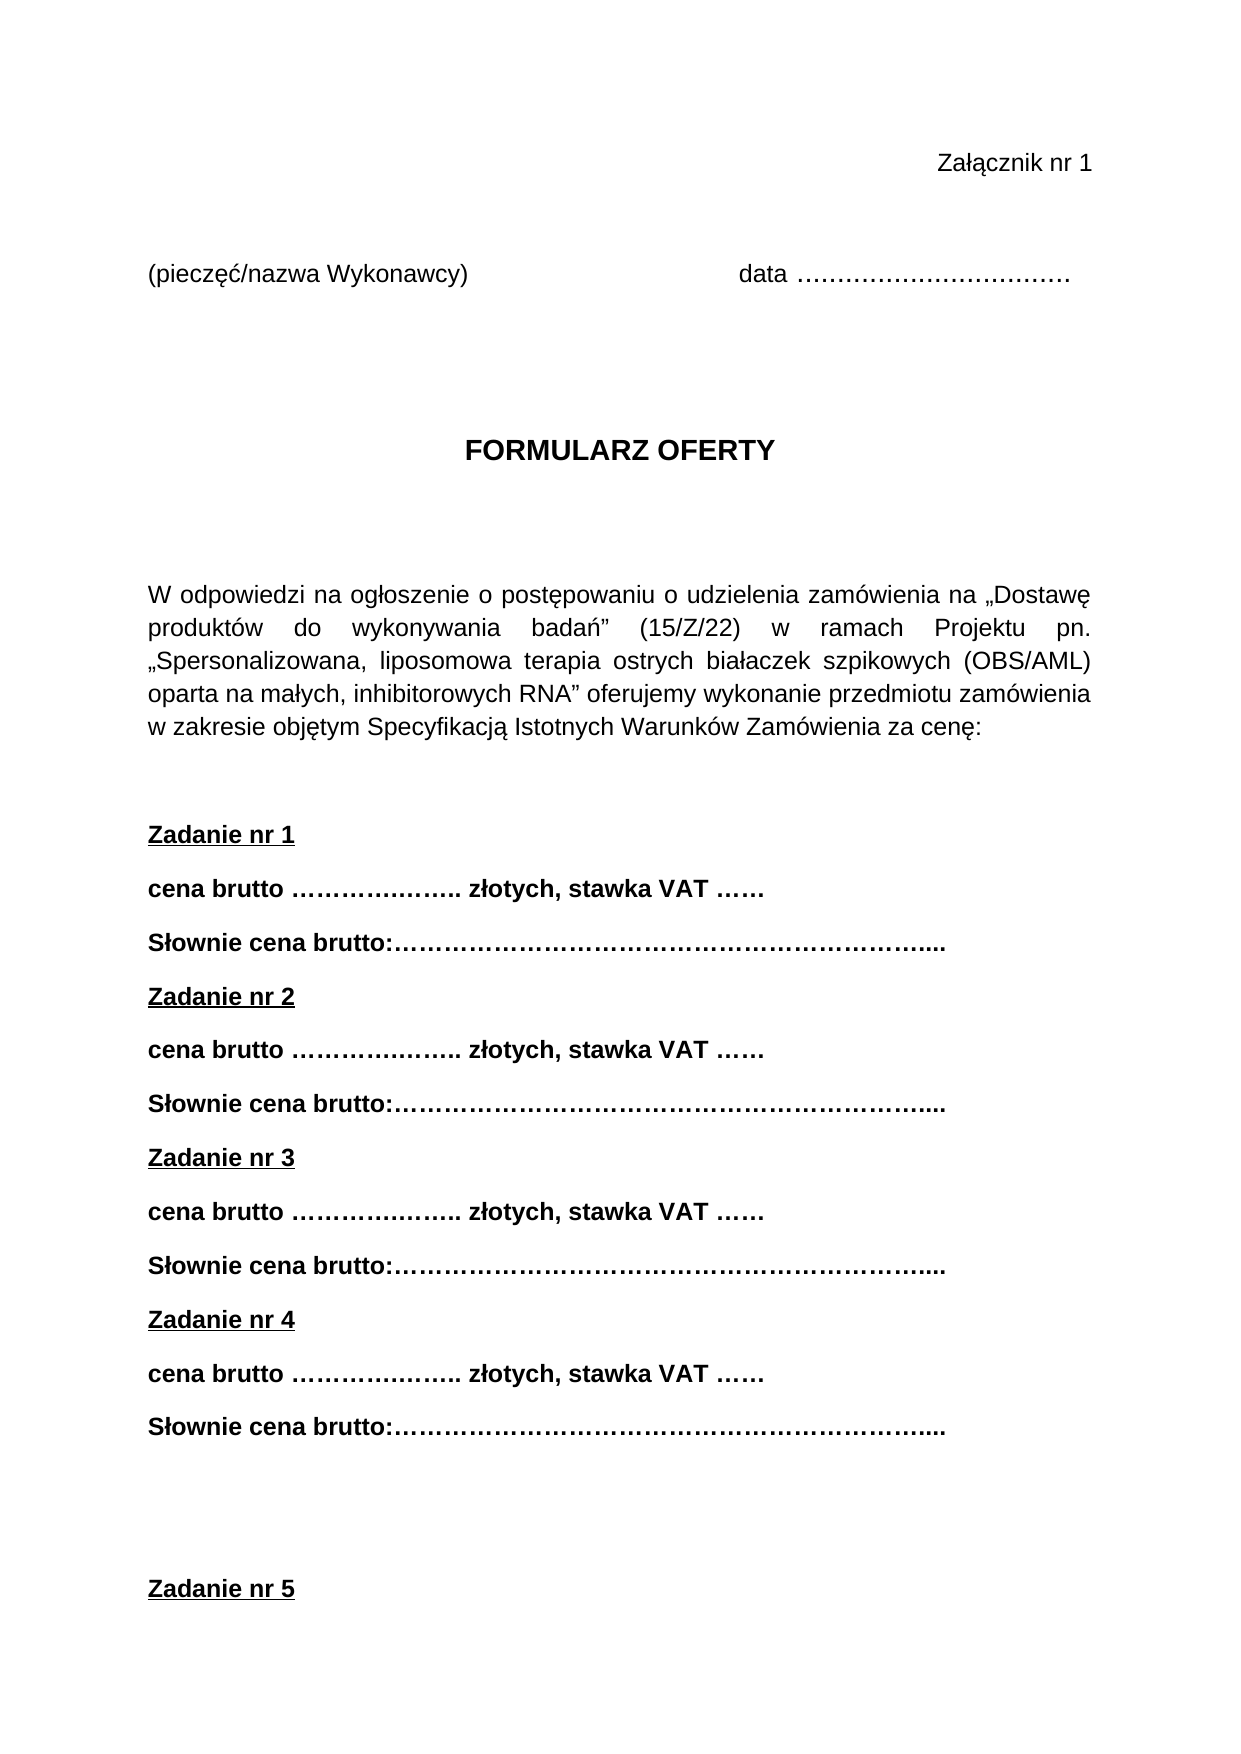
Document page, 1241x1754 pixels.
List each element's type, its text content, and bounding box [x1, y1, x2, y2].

text cena brutto ………….…….. złotych, stawka VAT …… [148, 874, 1093, 903]
text Zadanie nr 3 [148, 1143, 1093, 1172]
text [148, 1412, 1093, 1441]
text W odpowiedzi na ogłoszenie o postępowaniu o udzielenia zamówienia na „Dostawę produktów do wykonywania badań” (15/Z/22) w ramach Projektu pn. „Spersonalizowana, liposomowa terapia ostrych białaczek szpikowych (OBS/AML) oparta na małych, inhibitorowych RNA” oferujemy wykonanie przedmiotu zamówienia w zakresie objętym Specyfikacją Istotnych Warunków Zamówienia za cenę: [148, 580, 1093, 741]
text cena brutto ………….…….. złotych, stawka VAT …… [148, 1035, 1093, 1064]
text Zadanie nr 2 [148, 982, 1093, 1010]
text Zadanie nr 1 [148, 820, 1093, 849]
text Zadanie nr 4 [148, 1305, 1093, 1333]
text Słownie cena brutto:……………………………………………………….... [148, 928, 1093, 956]
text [148, 1358, 1093, 1387]
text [148, 1251, 1093, 1279]
text Załącznik nr 1 [148, 148, 1093, 176]
text Słownie cena brutto:……………………………………………………….... [148, 1089, 1093, 1118]
text (pieczęć/nazwa Wykonawcy) data .................................. [148, 255, 1093, 289]
text Zadanie nr 5 [148, 1574, 1093, 1603]
text cena brutto ………….…….. złotych, stawka VAT …… [148, 1197, 1093, 1226]
subtitle FORMULARZ OFERTY [148, 433, 1093, 467]
